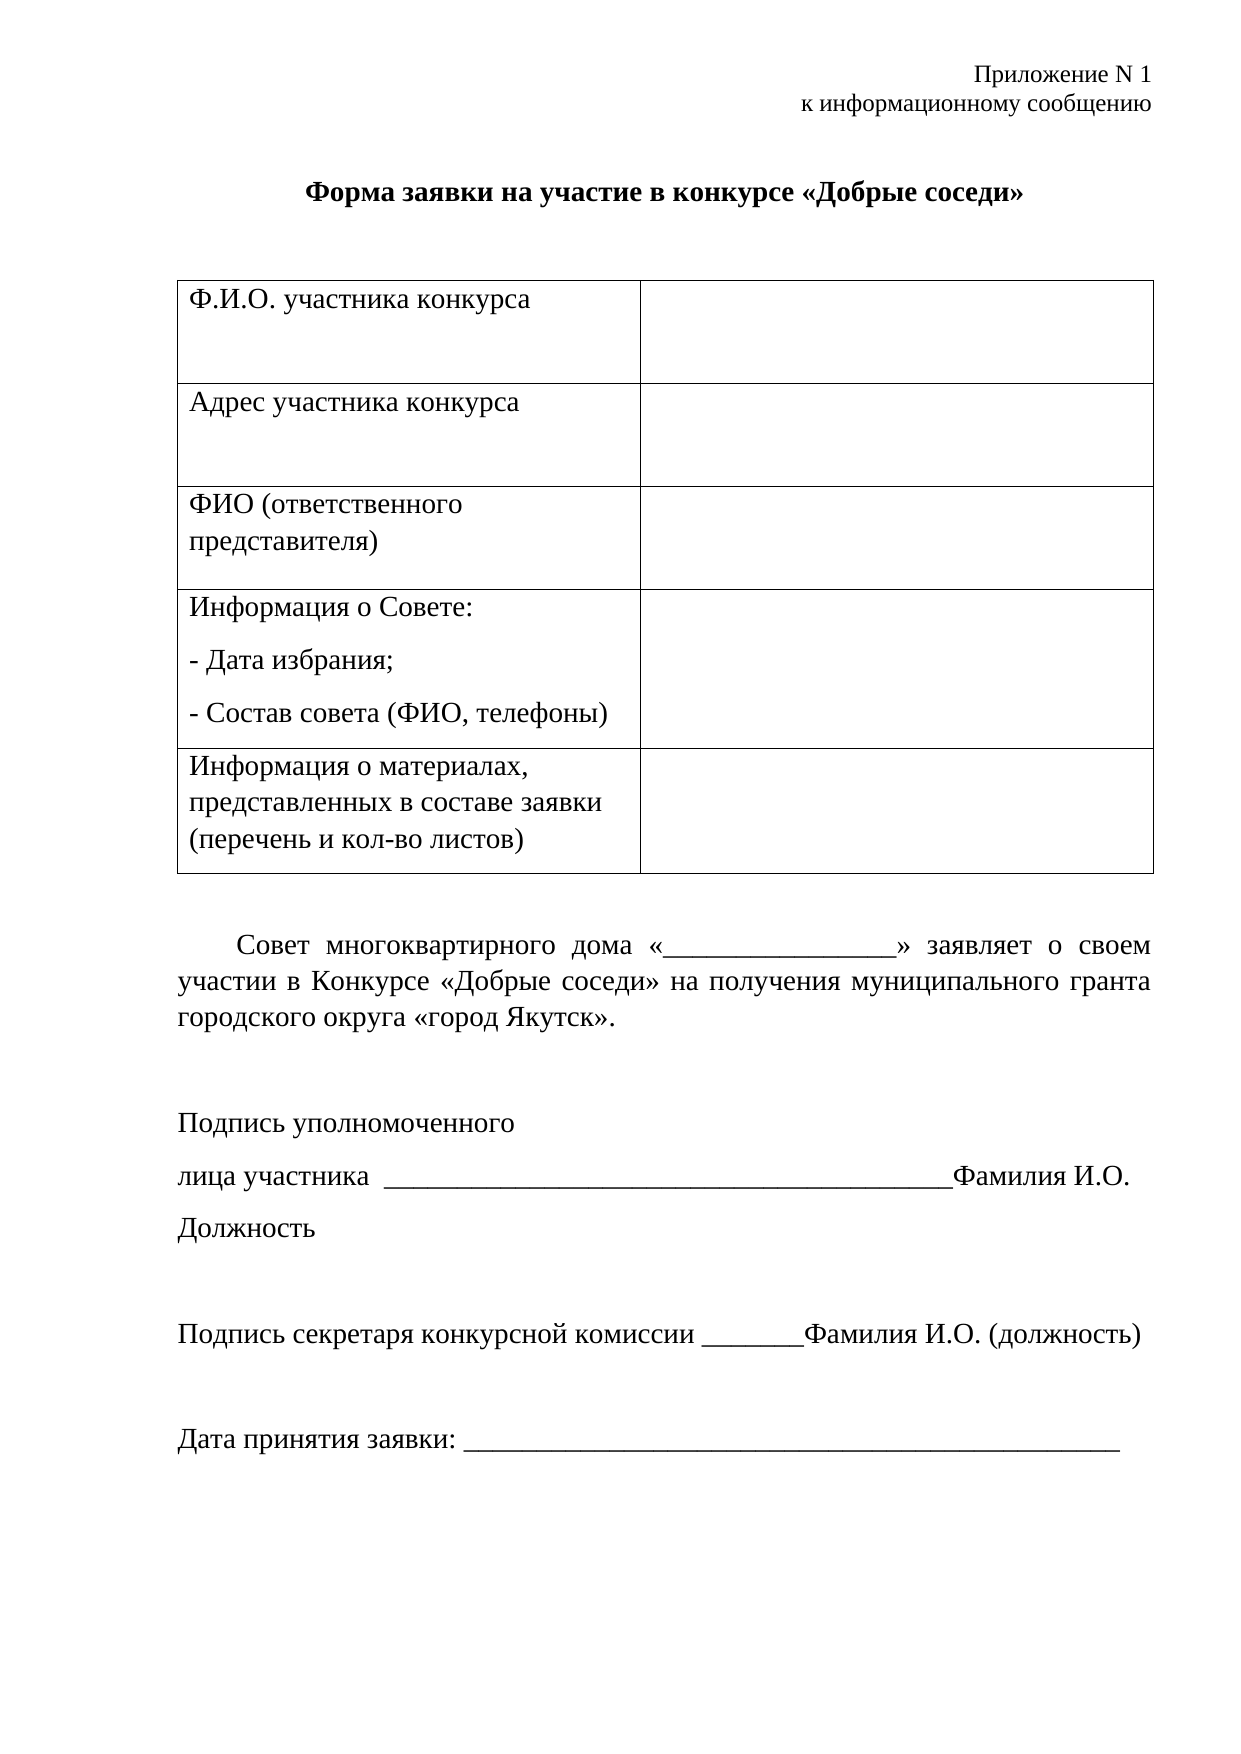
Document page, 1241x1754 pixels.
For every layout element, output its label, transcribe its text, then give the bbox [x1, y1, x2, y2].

table_cell Адрес участника конкурса [178, 384, 640, 486]
table_header Ф.И.О. участника конкурса [178, 281, 640, 383]
text Подпись секретаря конкурсной комиссии _______Фамилия И.О. (должность) [177, 1316, 1152, 1349]
table_cell [641, 384, 1153, 486]
table_cell [641, 590, 1153, 747]
text к информационному сообщению [679, 88, 1152, 117]
text Совет многоквартирного дома «________________» заявляет о своем участии в Конкурсе «Добрые соседи» на получения муниципального гранта городского округа «город Якутск». [177, 927, 1152, 1033]
table_cell ФИО (ответственного представителя) [178, 487, 640, 588]
text Дата принятия заявки: _____________________________________________ [177, 1422, 1152, 1455]
text Приложение N 1 [177, 59, 1152, 88]
text лица участника _______________________________________Фамилия И.О. [177, 1158, 1152, 1191]
table_cell Информация о Совете: - Дата избрания; - Состав совета (ФИО, телефоны) [178, 590, 640, 747]
table_header [641, 281, 1153, 383]
text Должность [177, 1210, 1152, 1244]
table_cell [641, 749, 1153, 873]
text Подпись уполномоченного [177, 1105, 1152, 1138]
text Форма заявки на участие в конкурсе «Добрые соседи» [177, 174, 1152, 208]
table_cell Информация о материалах, представленных в составе заявки (перечень и кол-во листов) [178, 749, 640, 873]
table_cell [641, 487, 1153, 588]
